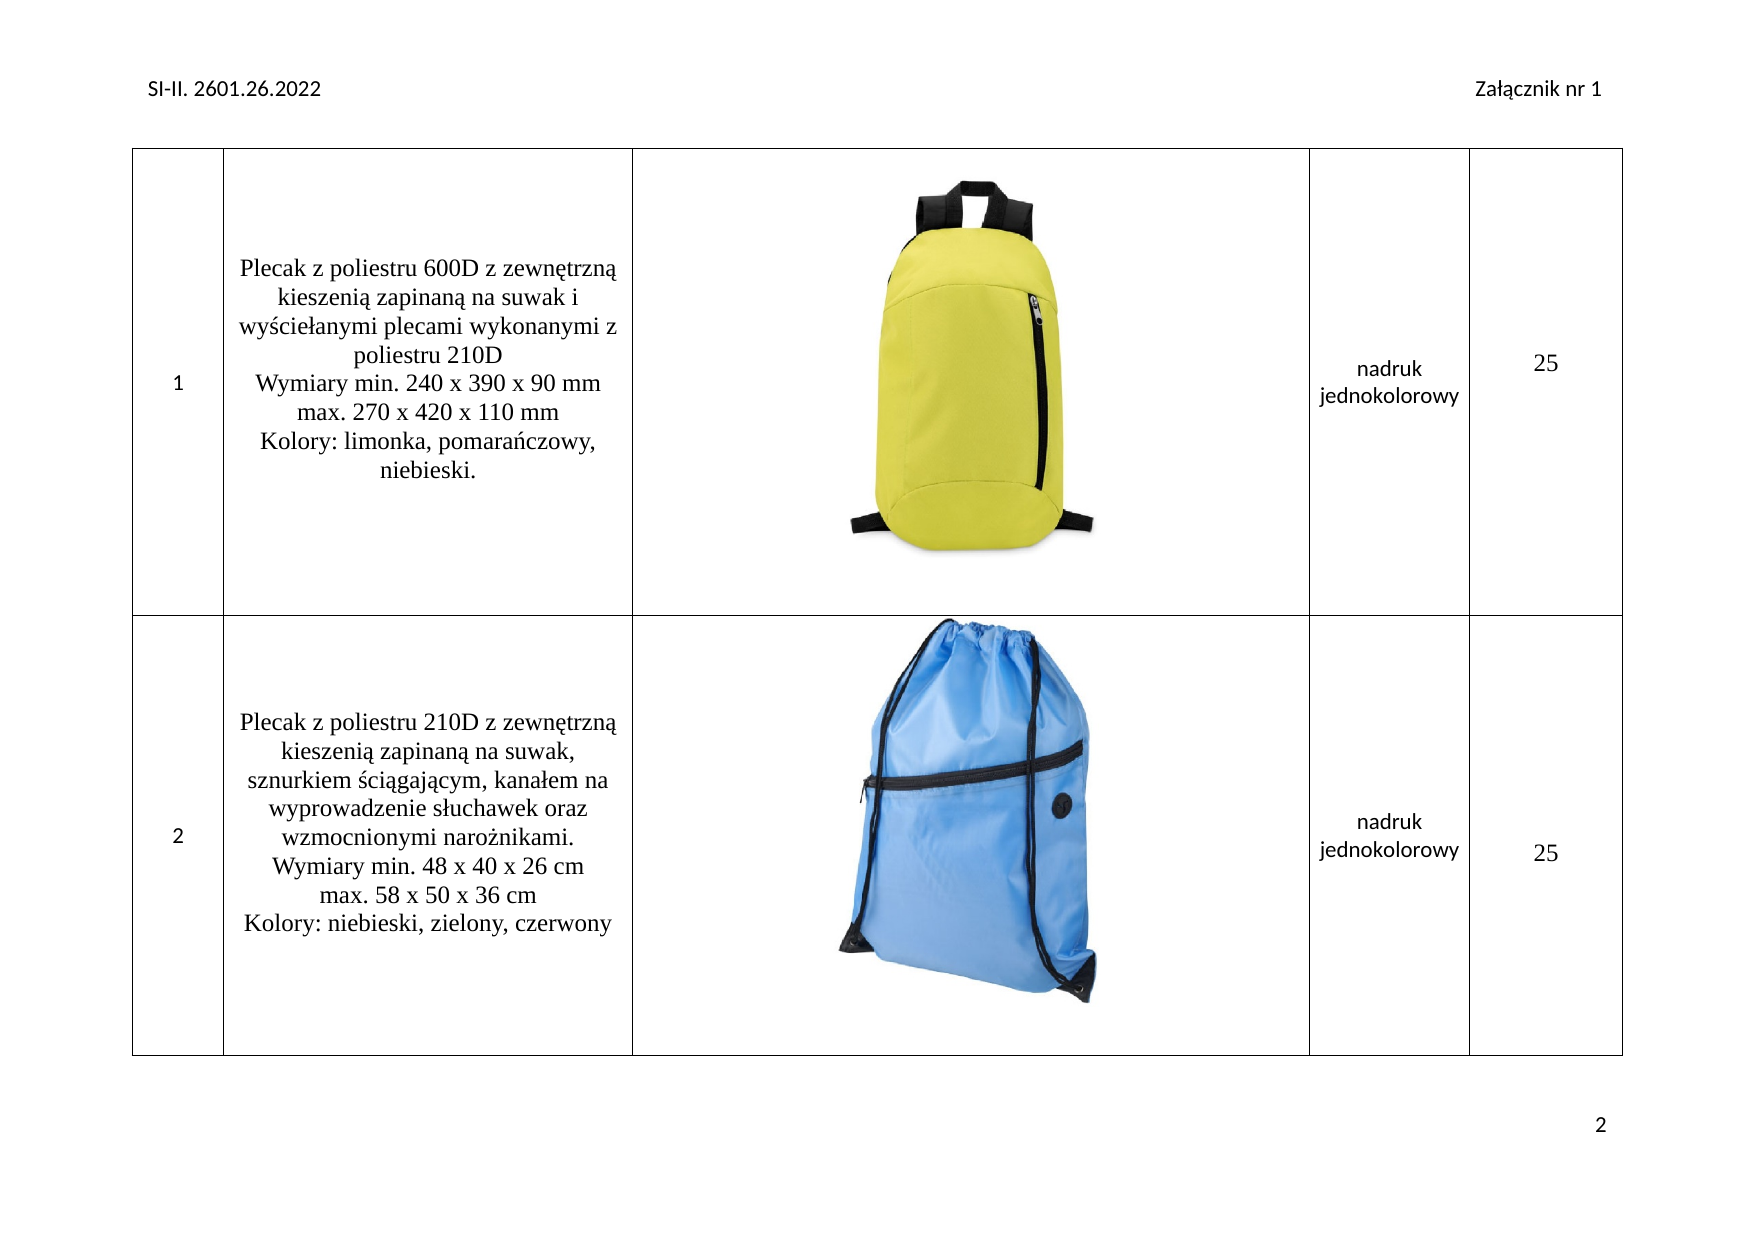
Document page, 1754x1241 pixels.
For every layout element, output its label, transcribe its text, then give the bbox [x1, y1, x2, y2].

table_cell 2 [133, 616, 223, 1055]
table_cell [633, 616, 1309, 1055]
table_cell Plecak z poliestru 210D z zewnętrzną kieszenią zapinaną na suwak, sznurkiem ściągającym, kanałem na wyprowadzenie słuchawek oraz wzmocnionymi narożnikami. Wymiary min. 48 x 40 x 26 cm max. 58 x 50 x 36 cm Kolory: niebieski, zielony, czerwony [224, 616, 632, 1055]
table_cell nadruk jednokolorowy [1310, 149, 1469, 615]
table_cell [633, 149, 1309, 615]
table_cell 1 [133, 149, 223, 615]
table_cell Plecak z poliestru 600D z zewnętrzną kieszenią zapinaną na suwak i wyściełanymi plecami wykonanymi z poliestru 210D Wymiary min. 240 x 390 x 90 mm max. 270 x 420 x 110 mm Kolory: limonka, pomarańczowy, niebieski. [224, 149, 632, 615]
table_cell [1310, 616, 1469, 1055]
table_cell 25 [1470, 149, 1622, 615]
table_cell 25 [1470, 616, 1622, 1055]
